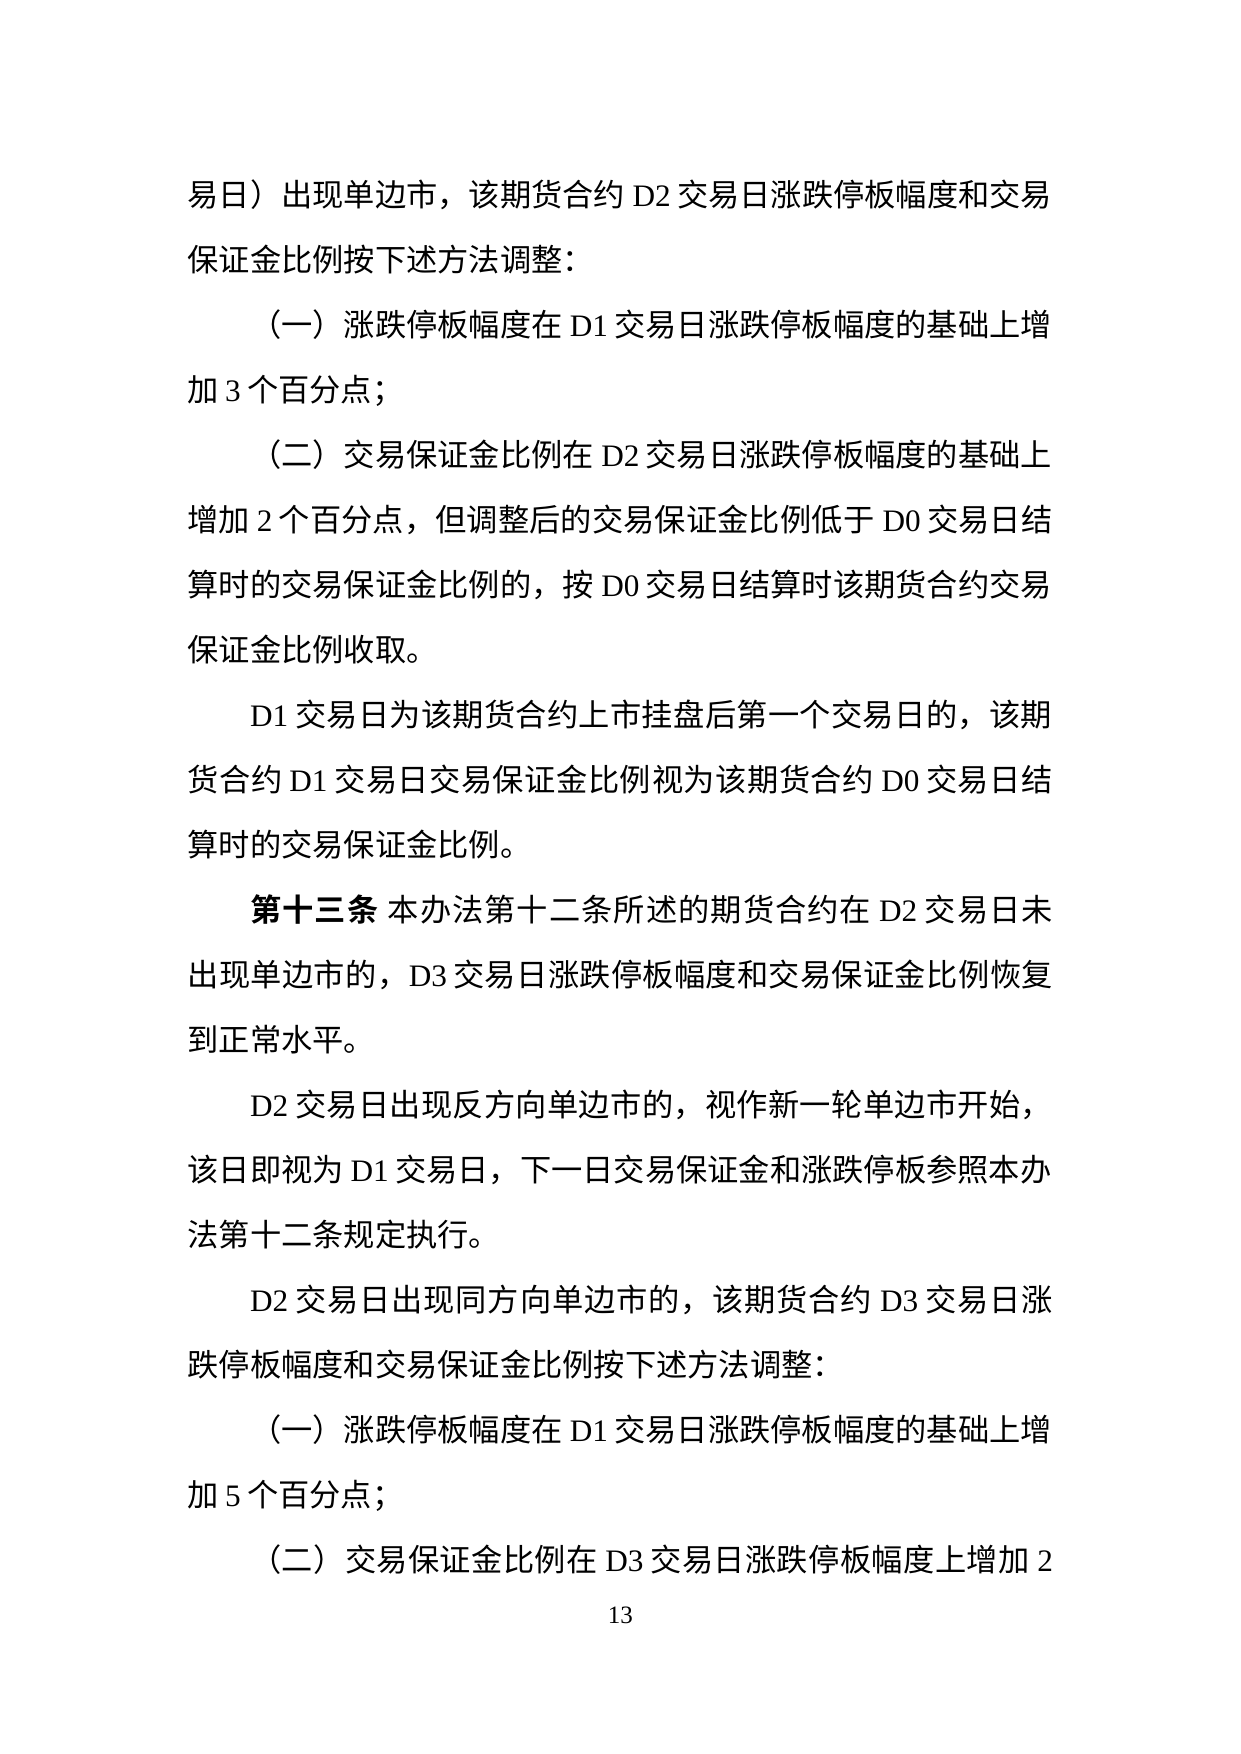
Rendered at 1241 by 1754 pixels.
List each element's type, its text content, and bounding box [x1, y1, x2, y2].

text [187, 1525, 1053, 1590]
text （二）交易保证金比例在D2交易日涨跌停板幅度的基础上增加2个百分点，但调整后的交易保证金比例低于D0交易日结算时的交易保证金比例的，按D0交易日结算时该期货合约交易保证金比例收取。 [187, 420, 1053, 680]
text D2交易日出现同方向单边市的，该期货合约D3交易日涨跌停板幅度和交易保证金比例按下述方法调整： [187, 1265, 1053, 1395]
text （一）涨跌停板幅度在D1交易日涨跌停板幅度的基础上增加5个百分点； [187, 1395, 1053, 1525]
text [187, 160, 1053, 290]
text D2交易日出现反方向单边市的，视作新一轮单边市开始，该日即视为D1交易日，下一日交易保证金和涨跌停板参照本办法第十二条规定执行。 [187, 1070, 1053, 1265]
text 第十三条 本办法第十二条所述的期货合约在D2交易日未出现单边市的，D3交易日涨跌停板幅度和交易保证金比例恢复到正常水平。 [187, 875, 1053, 1070]
text （一）涨跌停板幅度在D1交易日涨跌停板幅度的基础上增加3个百分点； [187, 290, 1053, 420]
text D1交易日为该期货合约上市挂盘后第一个交易日的，该期货合约D1交易日交易保证金比例视为该期货合约D0交易日结算时的交易保证金比例。 [187, 680, 1053, 875]
